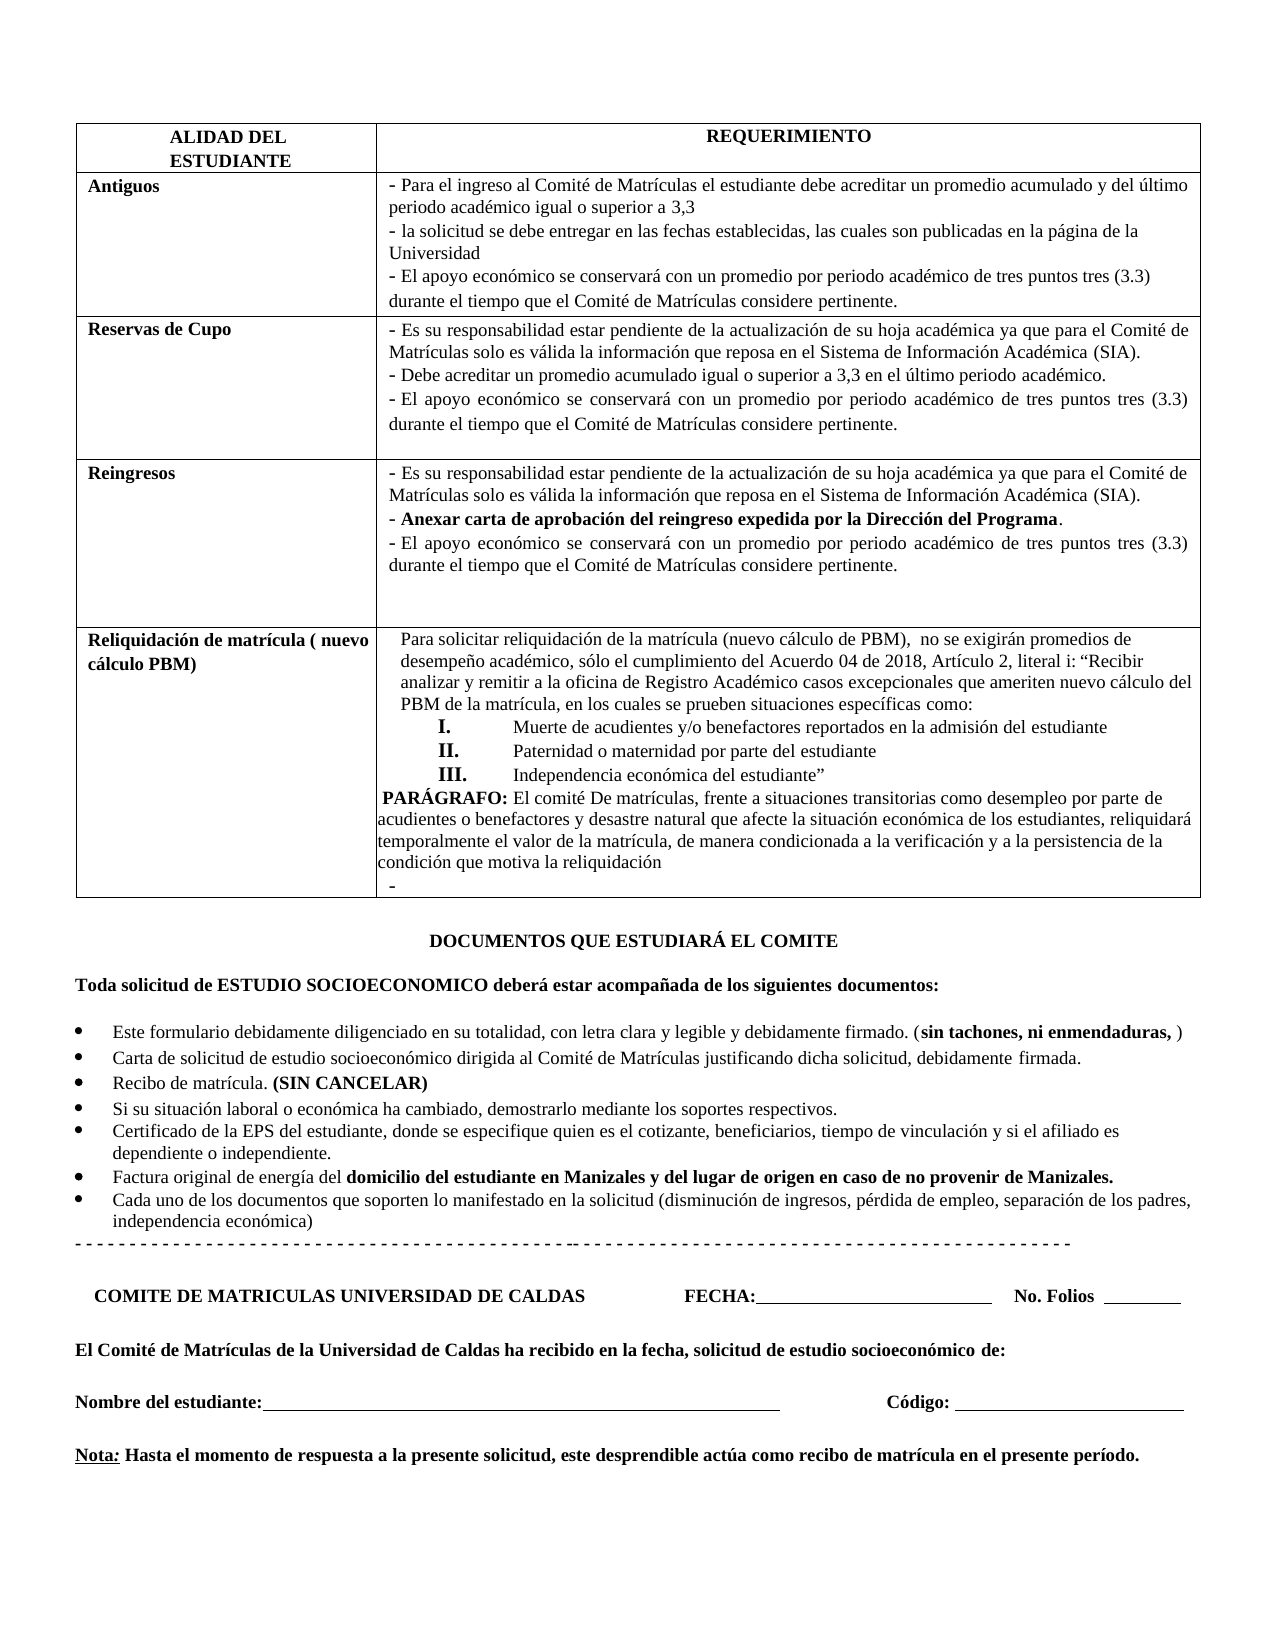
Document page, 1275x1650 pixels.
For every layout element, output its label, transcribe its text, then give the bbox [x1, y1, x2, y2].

list Cada uno de los documentos que soporten lo manifestado en la solicitud (disminución de ingresos, pérdida de empleo, separación de los padres, independencia económica) [75, 1189, 1200, 1232]
table_cell Reliquidación de matrícula ( nuevo cálculo PBM) [77, 628, 376, 897]
table_cell Antiguos [77, 173, 376, 316]
list Si su situación laboral o económica ha cambiado, demostrarlo mediante los soportes respectivos. [75, 1094, 1217, 1120]
list Certificado de la EPS del estudiante, donde se especifique quien es el cotizante, beneficiarios, tiempo de vinculación y si el afiliado es dependiente o independiente. [75, 1120, 1200, 1163]
list Factura original de energía del domicilio del estudiante en Manizales y del lugar de origen en caso de no provenir de Manizales. [75, 1163, 1217, 1189]
table_cell Reingresos [77, 460, 376, 627]
table_cell Para el ingreso al Comité de Matrículas el estudiante debe acreditar un promedio acumulado y del último periodo académico igual o superior a 3,3 la solicitud se debe entregar en las fechas establecidas, las cuales son publicadas en la página de la Universidad El apoyo económico se conservará con un promedio por periodo académico de tres puntos tres (3.3) durante el tiempo que el Comité de Matrículas considere pertinente. [377, 173, 1200, 316]
table_header REQUERIMIENTO [377, 124, 1200, 172]
text Nota: Hasta el momento de respuesta a la presente solicitud, este desprendible actúa como recibo de matrícula en el presente período. [75, 1444, 1217, 1466]
table_cell Es su responsabilidad estar pendiente de la actualización de su hoja académica ya que para el Comité de Matrículas solo es válida la información que reposa en el Sistema de Información Académica (SIA). Anexar carta de aprobación del reingreso expedida por la Dirección del Programa. El apoyo económico se conservará con un promedio por periodo académico de tres puntos tres (3.3) durante el tiempo que el Comité de Matrículas considere pertinente. [377, 460, 1200, 627]
table_cell Es su responsabilidad estar pendiente de la actualización de su hoja académica ya que para el Comité de Matrículas solo es válida la información que reposa en el Sistema de Información Académica (SIA). Debe acreditar un promedio acumulado igual o superior a 3,3 en el último periodo académico. El apoyo económico se conservará con un promedio por periodo académico de tres puntos tres (3.3) durante el tiempo que el Comité de Matrículas considere pertinente. [377, 317, 1200, 459]
subtitle DOCUMENTOS QUE ESTUDIARÁ EL COMITE [429, 930, 1217, 952]
text COMITE DE MATRICULAS UNIVERSIDAD DE CALDAS FECHA: No. Folios [94, 1285, 1217, 1306]
list Este formulario debidamente diligenciado en su totalidad, con letra clara y legible y debidamente firmado. (sin tachones, ni enmendaduras, ) [75, 1018, 1217, 1044]
table_header ALIDAD DEL ESTUDIANTE [77, 124, 376, 172]
text El Comité de Matrículas de la Universidad de Caldas ha recibido en la fecha, solicitud de estudio socioeconómico de: [75, 1338, 1217, 1360]
subtitle - - - - - - - - - - - - - - - - - - - - - - - - - - - - - - - - - - - - - - - - - - - - - -- - - - - - - - - - - - - - - - - - - - - - - - - - - - - - - - - - - - - - - - - - - - - - [75, 1232, 1217, 1253]
table_cell Para solicitar reliquidación de la matrícula (nuevo cálculo de PBM), no se exigirán promedios de desempeño académico, sólo el cumplimiento del Acuerdo 04 de 2018, Artículo 2, literal i: “Recibir analizar y remitir a la oficina de Registro Académico casos excepcionales que ameriten nuevo cálculo del PBM de la matrícula, en los cuales se prueben situaciones específicas como: Muerte de acudientes y/o benefactores reportados en la admisión del estudiante Paternidad o maternidad por parte del estudiante Independencia económica del estudiante” PARÁGRAFO: El comité De matrículas, frente a situaciones transitorias como desempleo por parte de acudientes o benefactores y desastre natural que afecte la situación económica de los estudiantes, reliquidará temporalmente el valor de la matrícula, de manera condicionada a la verificación y a la persistencia de la condición que motiva la reliquidación [377, 628, 1200, 897]
list Recibo de matrícula. (SIN CANCELAR) [75, 1069, 1217, 1094]
table_cell Reservas de Cupo [77, 317, 376, 459]
text Nombre del estudiante: Código: [75, 1391, 1217, 1413]
text Toda solicitud de ESTUDIO SOCIOECONOMICO deberá estar acompañada de los siguientes documentos: [75, 974, 1217, 996]
list Carta de solicitud de estudio socioeconómico dirigida al Comité de Matrículas justificando dicha solicitud, debidamente firmada. [75, 1044, 1217, 1069]
